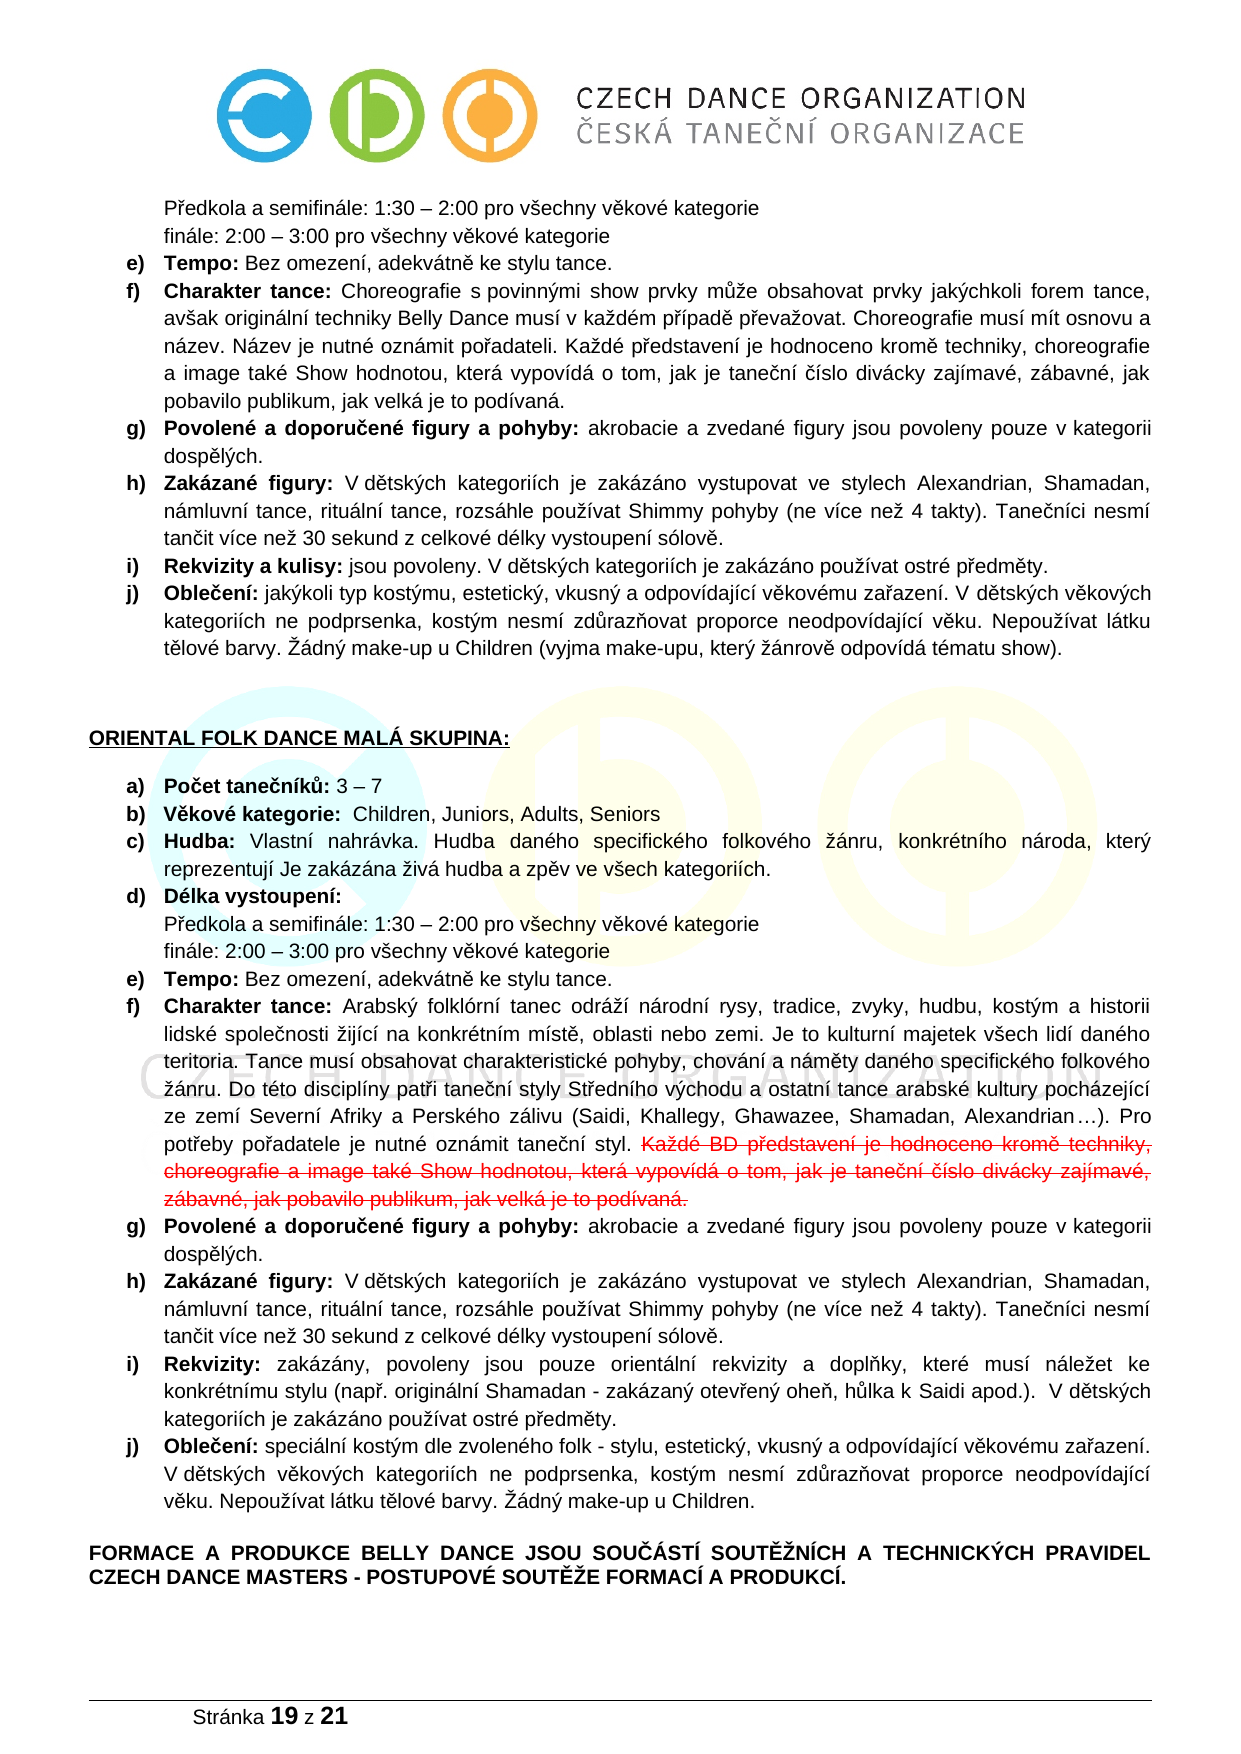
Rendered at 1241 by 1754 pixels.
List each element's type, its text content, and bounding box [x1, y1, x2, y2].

text ORIENTAL FOLK DANCE MALÁ SKUPINA: [89, 726, 1152, 750]
text finále: 2:00 – 3:00 pro všechny věkové kategorie [164, 939, 1152, 963]
list Zakázané figury: V dětských kategoriích je zakázáno vystupovat ve stylech Alexandrian, Shamadan, námluvní tance, rituální tance, rozsáhle používat Shimmy pohyby (ne více než 4 takty). Tanečníci nesmí tančit více než 30 sekund z celkové délky vystoupení sólově. [126, 471, 1152, 550]
list Povolené a doporučené figury a pohyby: akrobacie a zvedané figury jsou povoleny pouze v kategorii dospělých. [126, 1214, 1152, 1266]
list Tempo: Bez omezení, adekvátně ke stylu tance. [126, 967, 1152, 991]
list Hudba: Vlastní nahrávka. Hudba daného specifického folkového žánru, konkrétního národa, který reprezentují Je zakázána živá hudba a zpěv ve všech kategoriích. [126, 829, 1152, 881]
list Délka vystoupení: [126, 884, 1152, 908]
text FORMACE A PRODUKCE BELLY DANCE JSOU SOUČÁSTÍ SOUTĚŽNÍCH A TECHNICKÝCH PRAVIDEL CZECH DANCE MASTERS - POSTUPOVÉ SOUTĚŽE FORMACÍ A PRODUKCÍ. [89, 1541, 1152, 1589]
list Počet tanečníků: 3 – 7 [126, 774, 1152, 798]
list Charakter tance: Choreografie s povinnými show prvky může obsahovat prvky jakýchkoli forem tance, avšak originální techniky Belly Dance musí v každém případě převažovat. Choreografie musí mít osnovu a název. Název je nutné oznámit pořadateli. Každé představení je hodnoceno kromě techniky, choreografie a image také Show hodnotou, která vypovídá o tom, jak je taneční číslo divácky zajímavé, zábavné, jak pobavilo publikum, jak velká je to podívaná. [126, 278, 1152, 412]
text finále: 2:00 – 3:00 pro všechny věkové kategorie [164, 223, 1152, 247]
list Tempo: Bez omezení, adekvátně ke stylu tance. [126, 251, 1152, 275]
list Rekvizity a kulisy: jsou povoleny. V dětských kategoriích je zakázáno používat ostré předměty. [126, 553, 1152, 577]
list Oblečení: jakýkoli typ kostýmu, estetický, vkusný a odpovídající věkovému zařazení. V dětských věkových kategoriích ne podprsenka, kostým nesmí zdůrazňovat proporce neodpovídající věku. Nepoužívat látku tělové barvy. Žádný make-up u Children (vyjma make-upu, který žánrově odpovídá tématu show). [126, 581, 1152, 660]
list Povolené a doporučené figury a pohyby: akrobacie a zvedané figury jsou povoleny pouze v kategorii dospělých. [126, 416, 1152, 467]
text Předkola a semifinále: 1:30 – 2:00 pro všechny věkové kategorie [164, 196, 1152, 220]
list Věkové kategorie: Children, Juniors, Adults, Seniors [126, 802, 1152, 826]
picture [206, 59, 1034, 172]
list Zakázané figury: V dětských kategoriích je zakázáno vystupovat ve stylech Alexandrian, Shamadan, námluvní tance, rituální tance, rozsáhle používat Shimmy pohyby (ne více než 4 takty). Tanečníci nesmí tančit více než 30 sekund z celkové délky vystoupení sólově. [126, 1269, 1152, 1348]
list Oblečení: speciální kostým dle zvoleného folk - stylu, estetický, vkusný a odpovídající věkovému zařazení. V dětských věkových kategoriích ne podprsenka, kostým nesmí zdůrazňovat proporce neodpovídající věku. Nepoužívat látku tělové barvy. Žádný make-up u Children. [126, 1434, 1152, 1513]
list Rekvizity: zakázány, povoleny jsou pouze orientální rekvizity a doplňky, které musí náležet ke konkrétnímu stylu (např. originální Shamadan - zakázaný otevřený oheň, hůlka k Saidi apod.). V dětských kategoriích je zakázáno používat ostré předměty. [126, 1352, 1152, 1431]
list Charakter tance: Arabský folklórní tanec odráží národní rysy, tradice, zvyky, hudbu, kostým a historii lidské společnosti žijící na konkrétním místě, oblasti nebo zemi. Je to kulturní majetek všech lidí daného teritoria. Tance musí obsahovat charakteristické pohyby, chování a náměty daného specifického folkového žánru. Do této disciplíny patři taneční styly Středního východu a ostatní tance arabské kultury pocházející ze zemí Severní Afriky a Perského zálivu (Saidi, Khallegy, Ghawazee, Shamadan, Alexandrian…). Pro potřeby pořadatele je nutné oznámit taneční styl. Každé BD představení je hodnoceno kromě techniky, choreografie a image také Show hodnotou, která vypovídá o tom, jak je taneční číslo divácky zajímavé, zábavné, jak pobavilo publikum, jak velká je to podívaná. [126, 994, 1152, 1211]
text Předkola a semifinále: 1:30 – 2:00 pro všechny věkové kategorie [164, 912, 1152, 936]
